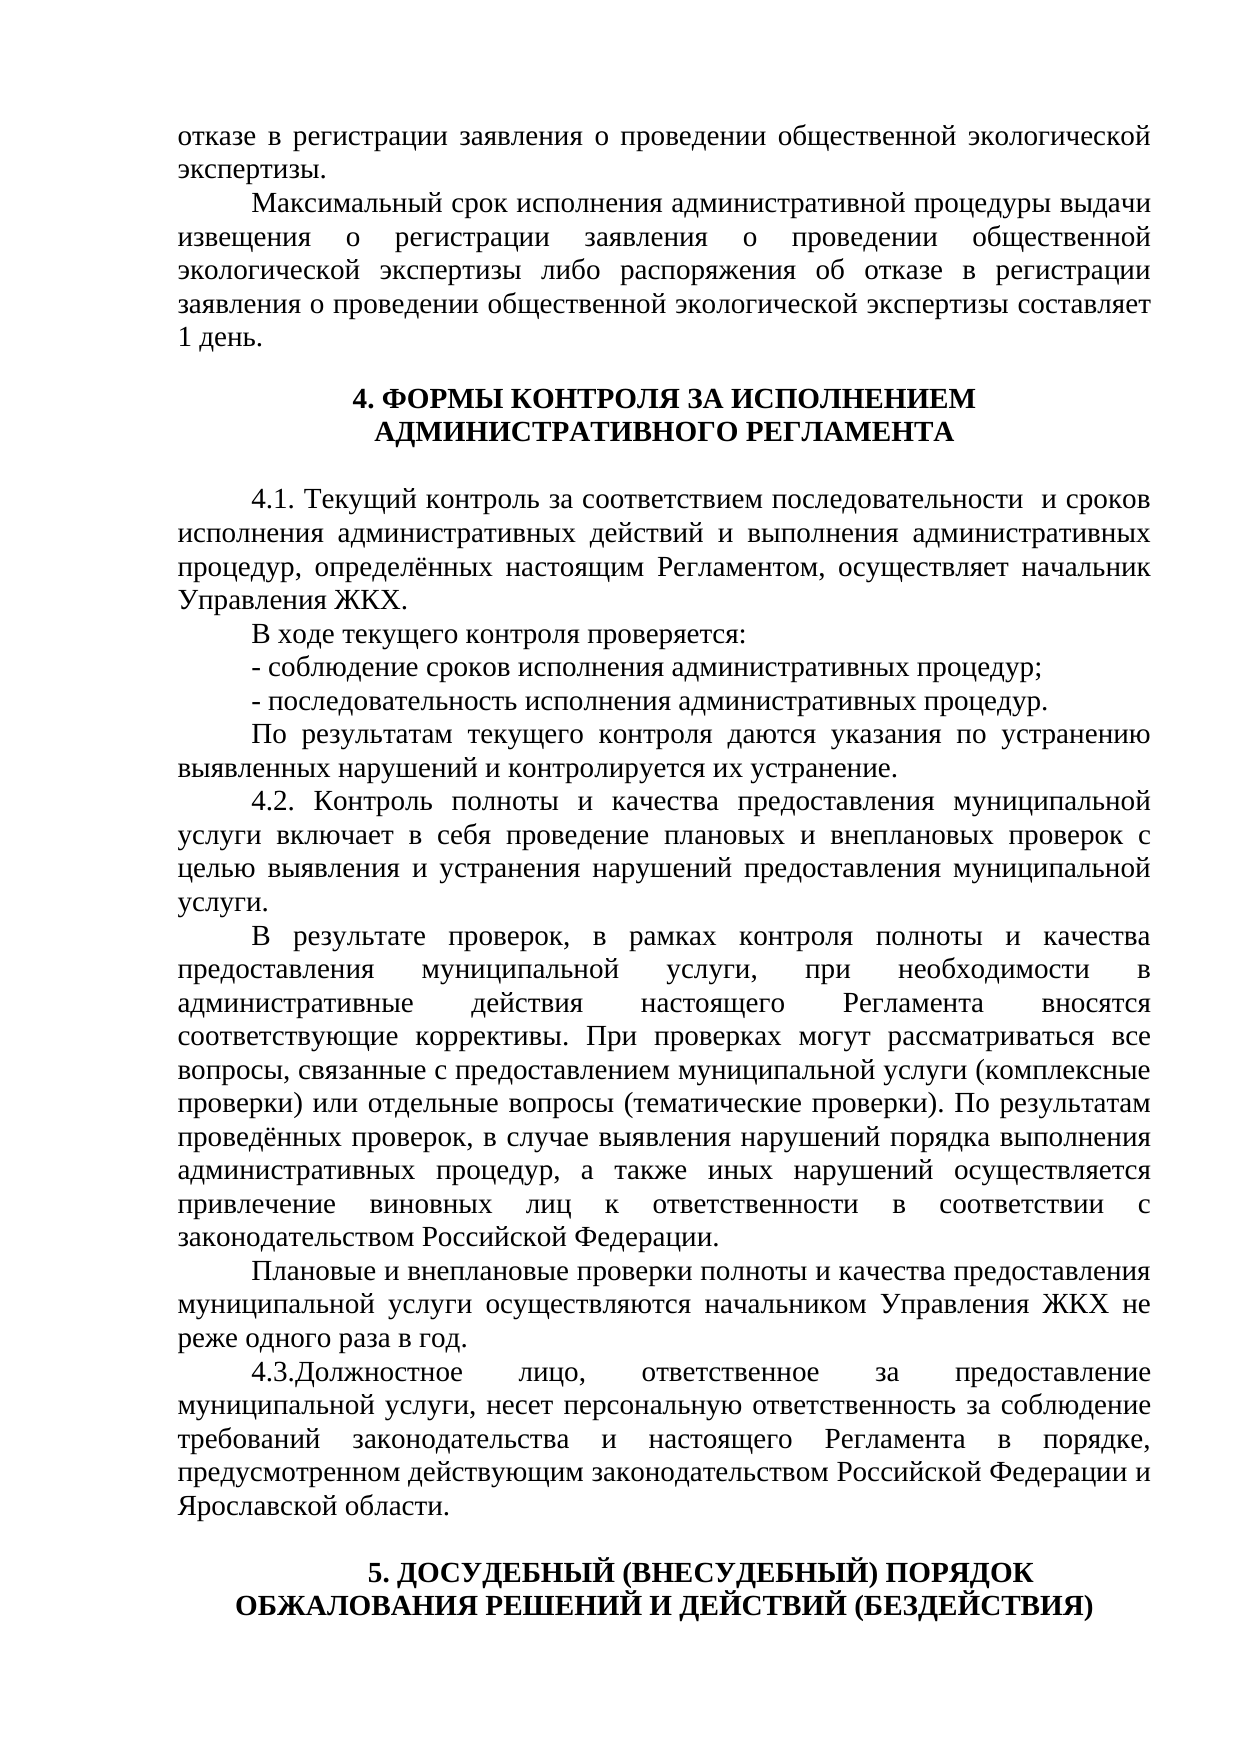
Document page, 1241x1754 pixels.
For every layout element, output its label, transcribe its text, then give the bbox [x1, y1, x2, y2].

text Плановые и внеплановые проверки полноты и качества предоставления муниципальной услуги осуществляются начальником Управления ЖКХ не реже одного раза в год. [177, 1253, 1152, 1354]
text 4.1. Текущий контроль за соответствием последовательности и сроков исполнения административных действий и выполнения административных процедур, определённых настоящим Регламентом, осуществляет начальник Управления ЖКХ. [177, 482, 1152, 616]
text - соблюдение сроков исполнения административных процедур; [177, 649, 1152, 683]
text - последовательность исполнения административных процедур. [177, 683, 1152, 716]
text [177, 1555, 1152, 1622]
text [177, 118, 1152, 185]
text По результатам текущего контроля даются указания по устранению выявленных нарушений и контролируется их устранение. [177, 716, 1152, 783]
text В результате проверок, в рамках контроля полноты и качества предоставления муниципальной услуги, при необходимости в административные действия настоящего Регламента вносятся соответствующие коррективы. При проверках могут рассматриваться все вопросы, связанные с предоставлением муниципальной услуги (комплексные проверки) или отдельные вопросы (тематические проверки). По результатам проведённых проверок, в случае выявления нарушений порядка выполнения административных процедур, а также иных нарушений осуществляется привлечение виновных лиц к ответственности в соответствии с законодательством Российской Федерации. [177, 918, 1152, 1253]
text 4.2. Контроль полноты и качества предоставления муниципальной услуги включает в себя проведение плановых и внеплановых проверок с целью выявления и устранения нарушений предоставления муниципальной услуги. [177, 783, 1152, 918]
text 4. ФОРМЫ КОНТРОЛЯ ЗА ИСПОЛНЕНИЕМ АДМИНИСТРАТИВНОГО РЕГЛАМЕНТА [177, 381, 1152, 448]
text В ходе текущего контроля проверяется: [177, 616, 1152, 649]
text 4.3.Должностное лицо, ответственное за предоставление муниципальной услуги, несет персональную ответственность за соблюдение требований законодательства и настоящего Регламента в порядке, предусмотренном действующим законодательством Российской Федерации и Ярославской области. [177, 1354, 1152, 1521]
text Максимальный срок исполнения административной процедуры выдачи извещения о регистрации заявления о проведении общественной экологической экспертизы либо распоряжения об отказе в регистрации заявления о проведении общественной экологической экспертизы составляет 1 день. [177, 185, 1152, 353]
